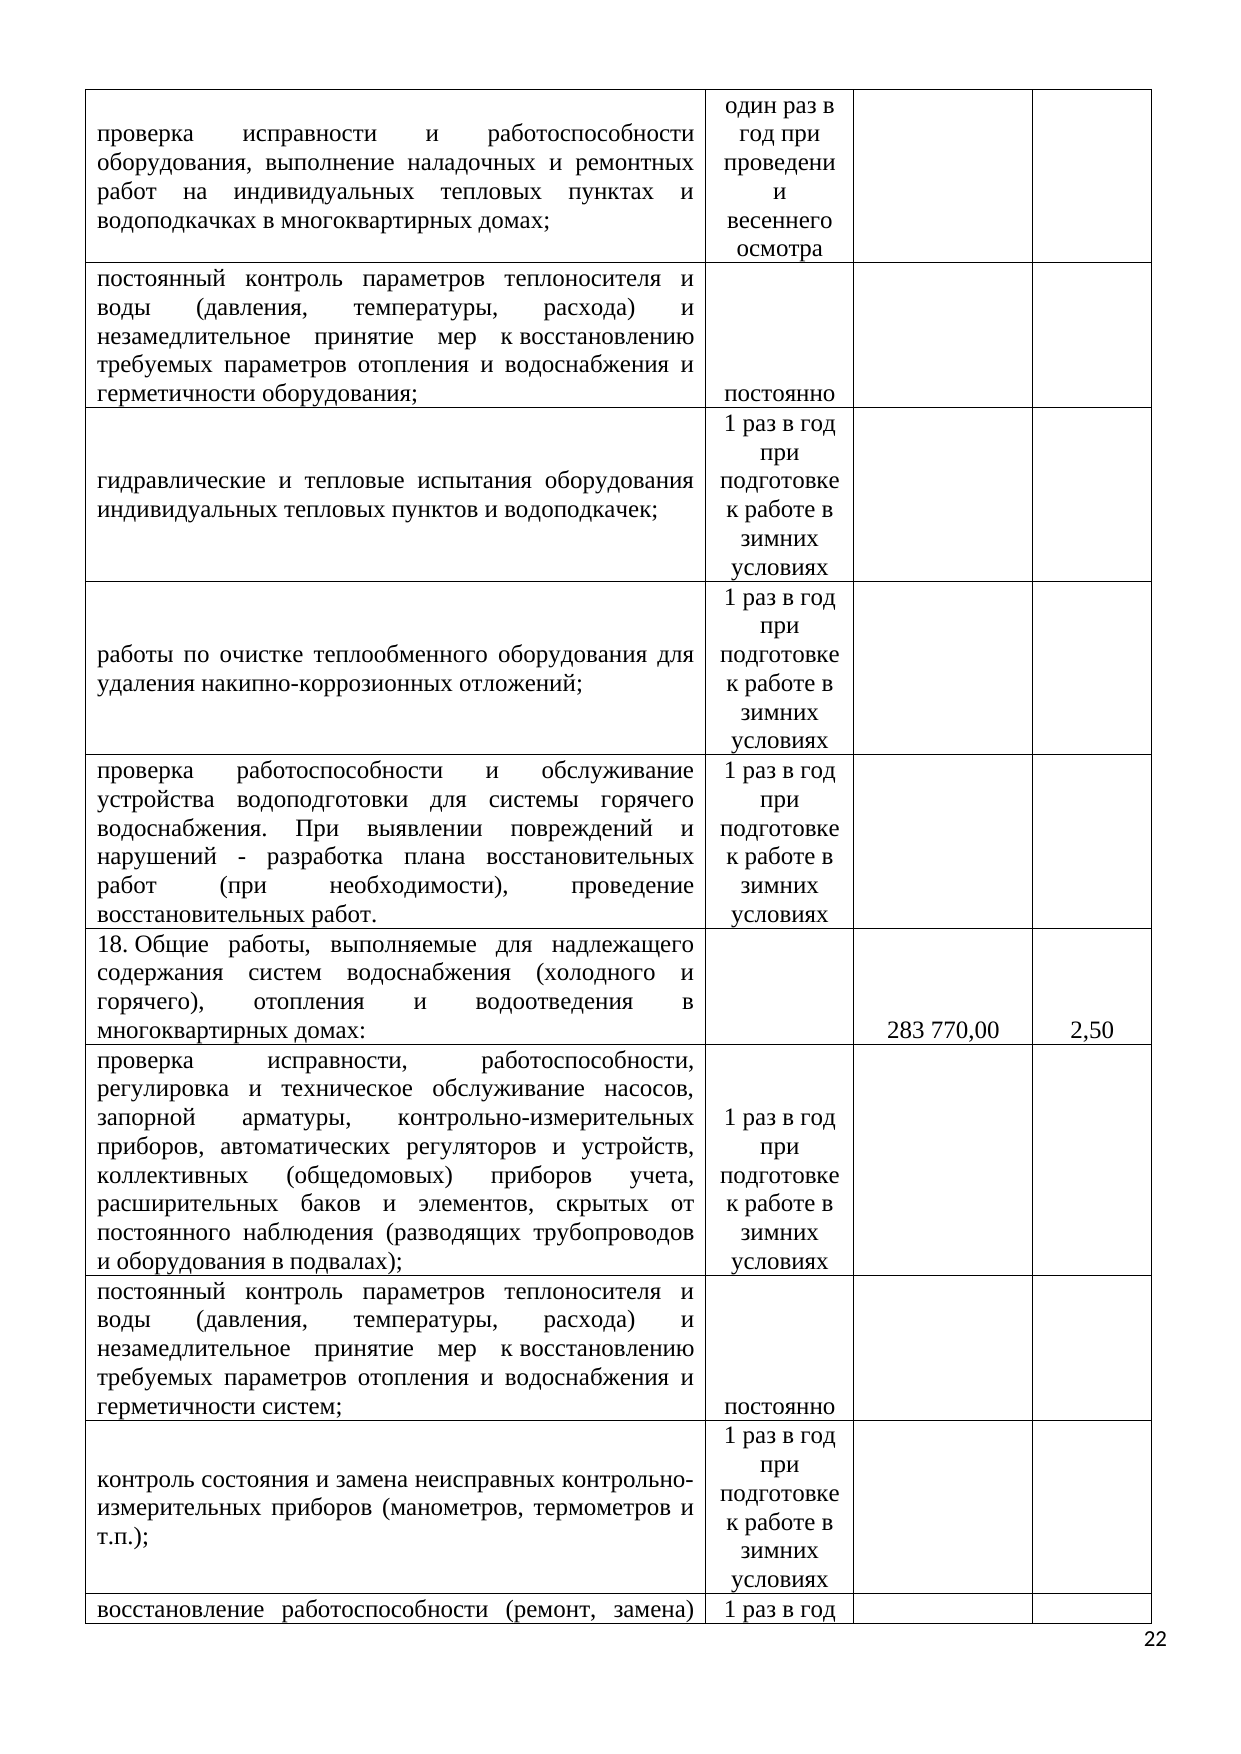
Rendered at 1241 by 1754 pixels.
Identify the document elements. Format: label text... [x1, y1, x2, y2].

table_cell 1 раз в год при подготовке к работе в зимних условиях [706, 408, 853, 581]
table_cell постоянный контроль параметров теплоносителя и воды (давления, температуры, расхода) и незамедлительное принятие мер к восстановлению требуемых параметров отопления и водоснабжения и герметичности оборудования; [86, 263, 705, 407]
table_cell постоянно [706, 263, 853, 407]
table_cell проверка исправности, работоспособности, регулировка и техническое обслуживание насосов, запорной арматуры, контрольно-измерительных приборов, автоматических регуляторов и устройств, коллективных (общедомовых) приборов учета, расширительных баков и элементов, скрытых от постоянного наблюдения (разводящих трубопроводов и оборудования в подвалах); [86, 1045, 705, 1275]
table_cell контроль состояния и замена неисправных контрольно-измерительных приборов (манометров, термометров и т.п.); [86, 1421, 705, 1593]
table_cell 1 раз в год при подготовке к работе в зимних условиях [706, 1045, 853, 1275]
table_cell 1 раз в год при подготовке к работе в зимних условиях [706, 755, 853, 928]
table_cell [1033, 582, 1151, 754]
table_cell [854, 408, 1032, 581]
table_cell [854, 1045, 1032, 1275]
table_cell [1033, 1276, 1151, 1419]
table_cell [1033, 263, 1151, 407]
table_cell [1033, 1421, 1151, 1593]
table_cell [854, 582, 1032, 754]
table_cell [1033, 90, 1151, 262]
table_cell 1 раз в год при подготовке к работе в зимних условиях [706, 1421, 853, 1593]
table_cell гидравлические и тепловые испытания оборудования индивидуальных тепловых пунктов и водоподкачек; [86, 408, 705, 581]
table_cell 2,50 [1033, 929, 1151, 1044]
table_cell [854, 1276, 1032, 1419]
table_cell проверка работоспособности и обслуживание устройства водоподготовки для системы горячего водоснабжения. При выявлении повреждений и нарушений - разработка плана восстановительных работ (при необходимости), проведение восстановительных работ. [86, 755, 705, 928]
table_cell 18. Общие работы, выполняемые для надлежащего содержания систем водоснабжения (холодного и горячего), отопления и водоотведения в многоквартирных домах: [86, 929, 705, 1044]
table_cell один раз в год при проведении весеннего осмотра [706, 90, 853, 262]
table_cell [1033, 408, 1151, 581]
table_cell [1033, 1045, 1151, 1275]
table_cell 1 раз в год при подготовке к работе в зимних условиях [706, 582, 853, 754]
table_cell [706, 1594, 853, 1623]
table_cell 283 770,00 [854, 929, 1032, 1044]
table_cell постоянно [706, 1276, 853, 1419]
table_cell [854, 755, 1032, 928]
table_cell [1033, 1594, 1151, 1623]
table_cell [1033, 755, 1151, 928]
table_cell постоянный контроль параметров теплоносителя и воды (давления, температуры, расхода) и незамедлительное принятие мер к восстановлению требуемых параметров отопления и водоснабжения и герметичности систем; [86, 1276, 705, 1419]
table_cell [86, 1594, 705, 1623]
table_cell [854, 1421, 1032, 1593]
table_cell работы по очистке теплообменного оборудования для удаления накипно-коррозионных отложений; [86, 582, 705, 754]
table_cell проверка исправности и работоспособности оборудования, выполнение наладочных и ремонтных работ на индивидуальных тепловых пунктах и водоподкачках в многоквартирных домах; [86, 90, 705, 262]
table_cell [854, 90, 1032, 262]
table_cell [854, 263, 1032, 407]
table_cell [854, 1594, 1032, 1623]
table_cell [706, 929, 853, 1044]
